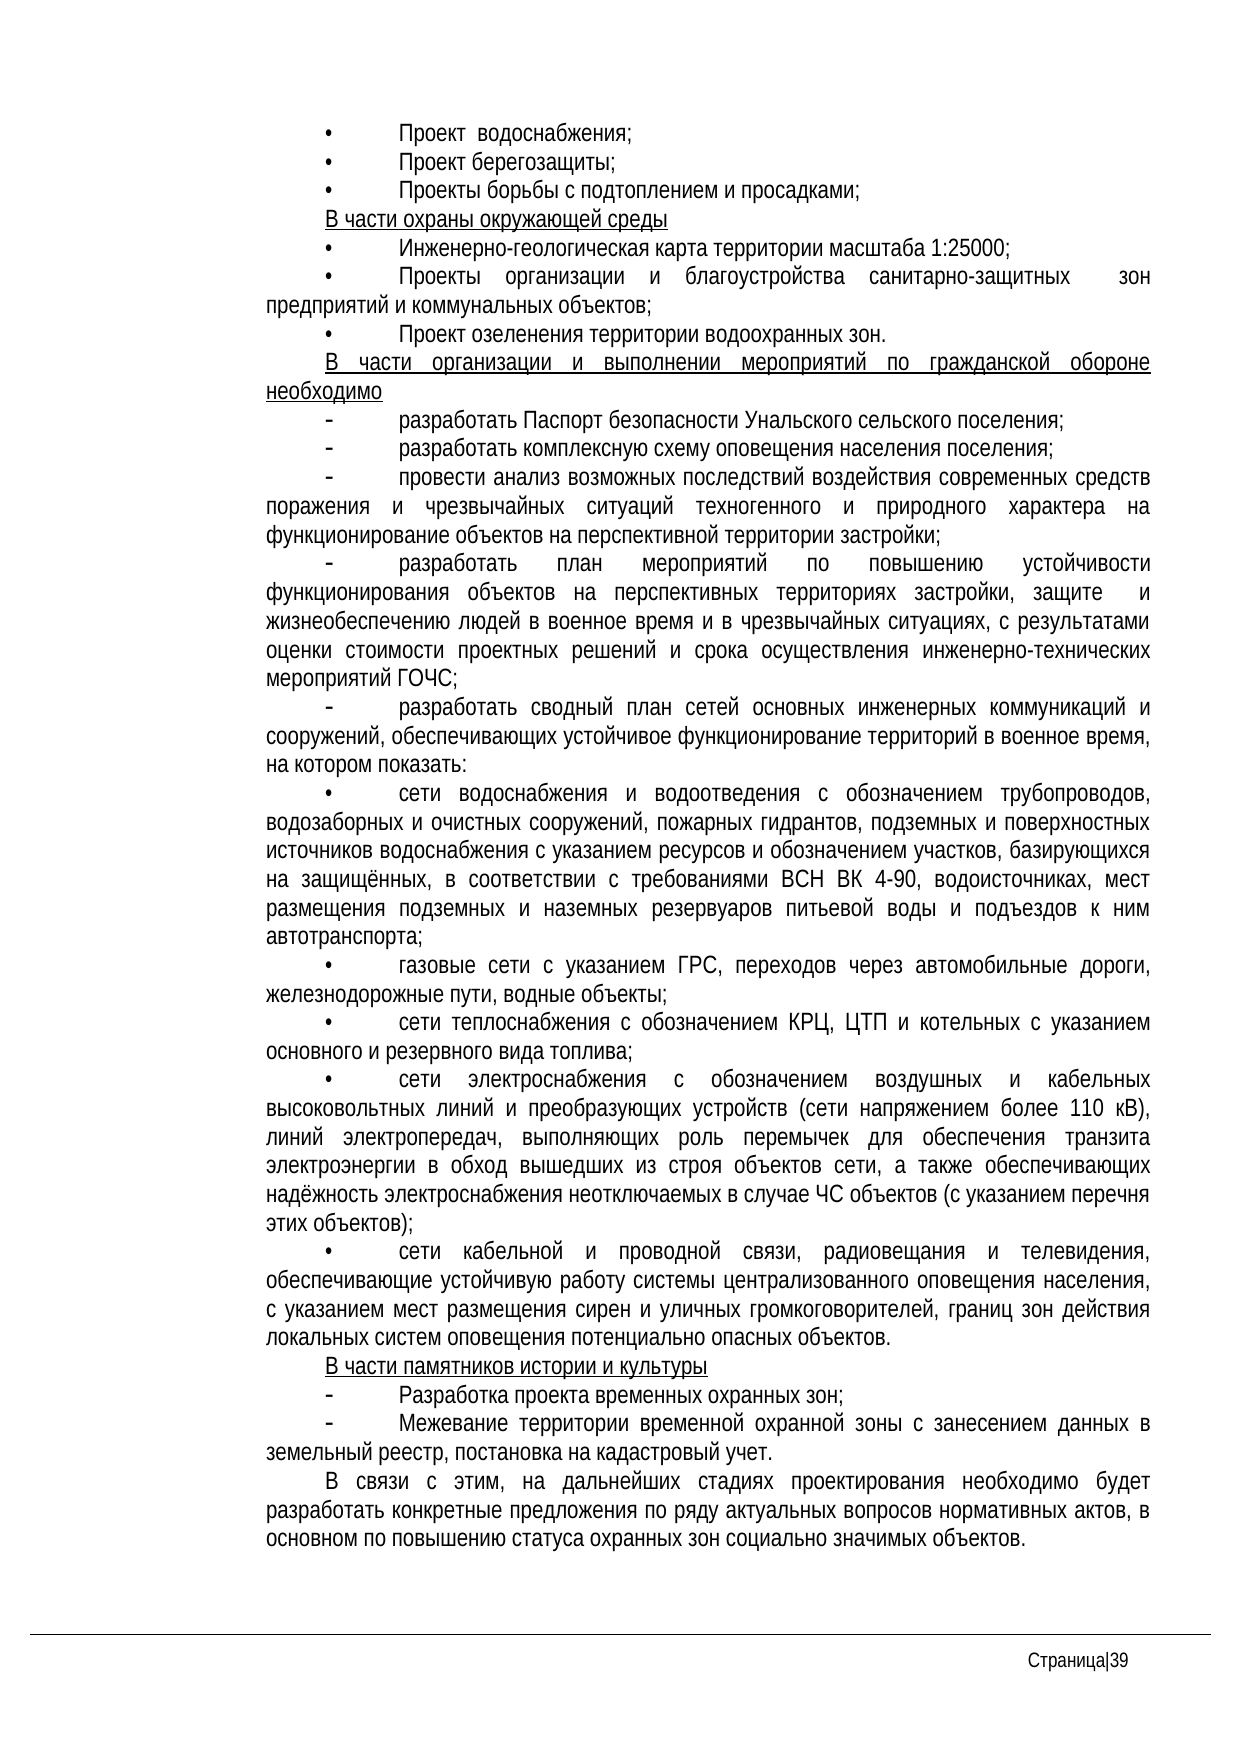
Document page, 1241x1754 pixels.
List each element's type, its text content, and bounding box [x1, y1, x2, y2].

text • Проекты организации и благоустройства санитарно-защитных зон предприятий и коммунальных объектов; [266, 261, 1152, 319]
list Разработка проекта временных охранных зон; [266, 1379, 1152, 1408]
text • газовые сети с указанием ГРС, переходов через автомобильные дороги, железнодорожные пути, водные объекты; [266, 950, 1152, 1007]
list разработать сводный план сетей основных инженерных коммуникаций и сооружений, обеспечивающих устойчивое функционирование территорий в военное время, на котором показать: [266, 692, 1152, 778]
text В части охраны окружающей среды [266, 204, 1152, 233]
list разработать комплексную схему оповещения населения поселения; [266, 433, 1152, 462]
text В связи с этим, на дальнейших стадиях проектирования необходимо будет разработать конкретные предложения по ряду актуальных вопросов нормативных актов, в основном по повышению статуса охранных зон социально значимых объектов. [266, 1466, 1152, 1552]
text • Проект озеленения территории водоохранных зон. [266, 319, 1152, 347]
text • Проект берегозащиты; [266, 147, 1152, 175]
list Межевание территории временной охранной зоны с занесением данных в земельный реестр, постановка на кадастровый учет. [266, 1408, 1152, 1466]
text • Инженерно-геологическая карта территории масштаба 1:25000; [266, 233, 1152, 261]
text В части памятников истории и культуры [266, 1351, 1152, 1379]
list разработать план мероприятий по повышению устойчивости функционирования объектов на перспективных территориях застройки, защите и жизнеобеспечению людей в военное время и в чрезвычайных ситуациях, с результатами оценки стоимости проектных решений и срока осуществления инженерно-технических мероприятий ГОЧС; [266, 548, 1152, 692]
text • сети теплоснабжения с обозначением КРЦ, ЦТП и котельных с указанием основного и резервного вида топлива; [266, 1007, 1152, 1064]
text • Проекты борьбы с подтоплением и просадками; [266, 175, 1152, 204]
list провести анализ возможных последствий воздействия современных средств поражения и чрезвычайных ситуаций техногенного и природного характера на функционирование объектов на перспективной территории застройки; [266, 462, 1152, 548]
text • сети кабельной и проводной связи, радиовещания и телевидения, обеспечивающие устойчивую работу системы централизованного оповещения населения, с указанием мест размещения сирен и уличных громкоговорителей, границ зон действия локальных систем оповещения потенциально опасных объектов. [266, 1236, 1152, 1351]
text В части организации и выполнении мероприятий по гражданской обороне необходимо [266, 347, 1152, 404]
text • сети электроснабжения с обозначением воздушных и кабельных высоковольтных линий и преобразующих устройств (сети напряжением более 110 кВ), линий электропередач, выполняющих роль перемычек для обеспечения транзита электроэнергии в обход вышедших из строя объектов сети, а также обеспечивающих надёжность электроснабжения неотключаемых в случае ЧС объектов (с указанием перечня этих объектов); [266, 1064, 1152, 1236]
list разработать Паспорт безопасности Унальского сельского поселения; [266, 404, 1152, 433]
text • Проект водоснабжения; [266, 118, 1152, 147]
text • сети водоснабжения и водоотведения с обозначением трубопроводов, водозаборных и очистных сооружений, пожарных гидрантов, подземных и поверхностных источников водоснабжения с указанием ресурсов и обозначением участков, базирующихся на защищённых, в соответствии с требованиями ВСН ВК 4-90, водоисточниках, мест размещения подземных и наземных резервуаров питьевой воды и подъездов к ним автотранспорта; [266, 778, 1152, 950]
